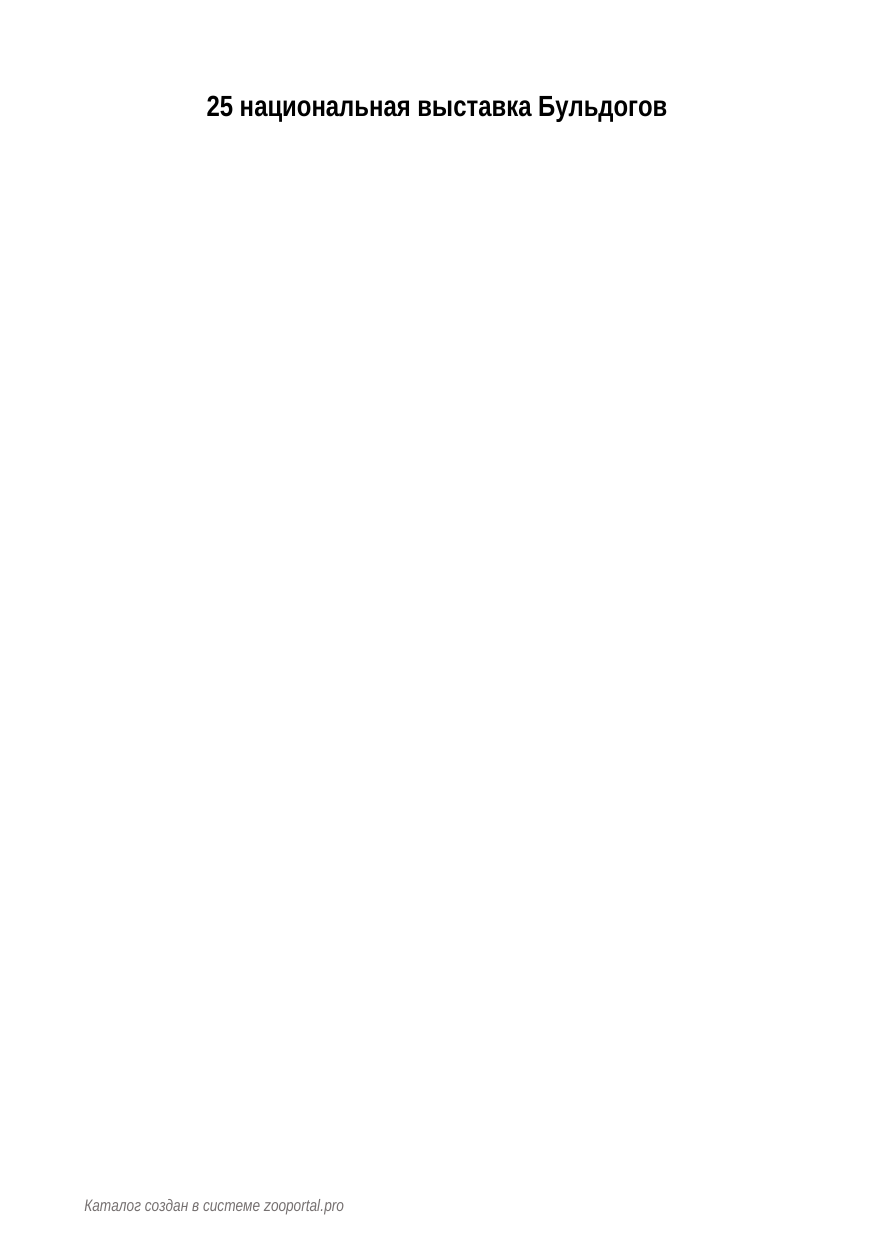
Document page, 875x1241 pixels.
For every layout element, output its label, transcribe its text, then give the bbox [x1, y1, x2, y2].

subtitle 25 национальная выставка Бульдогов [74, 89, 800, 122]
